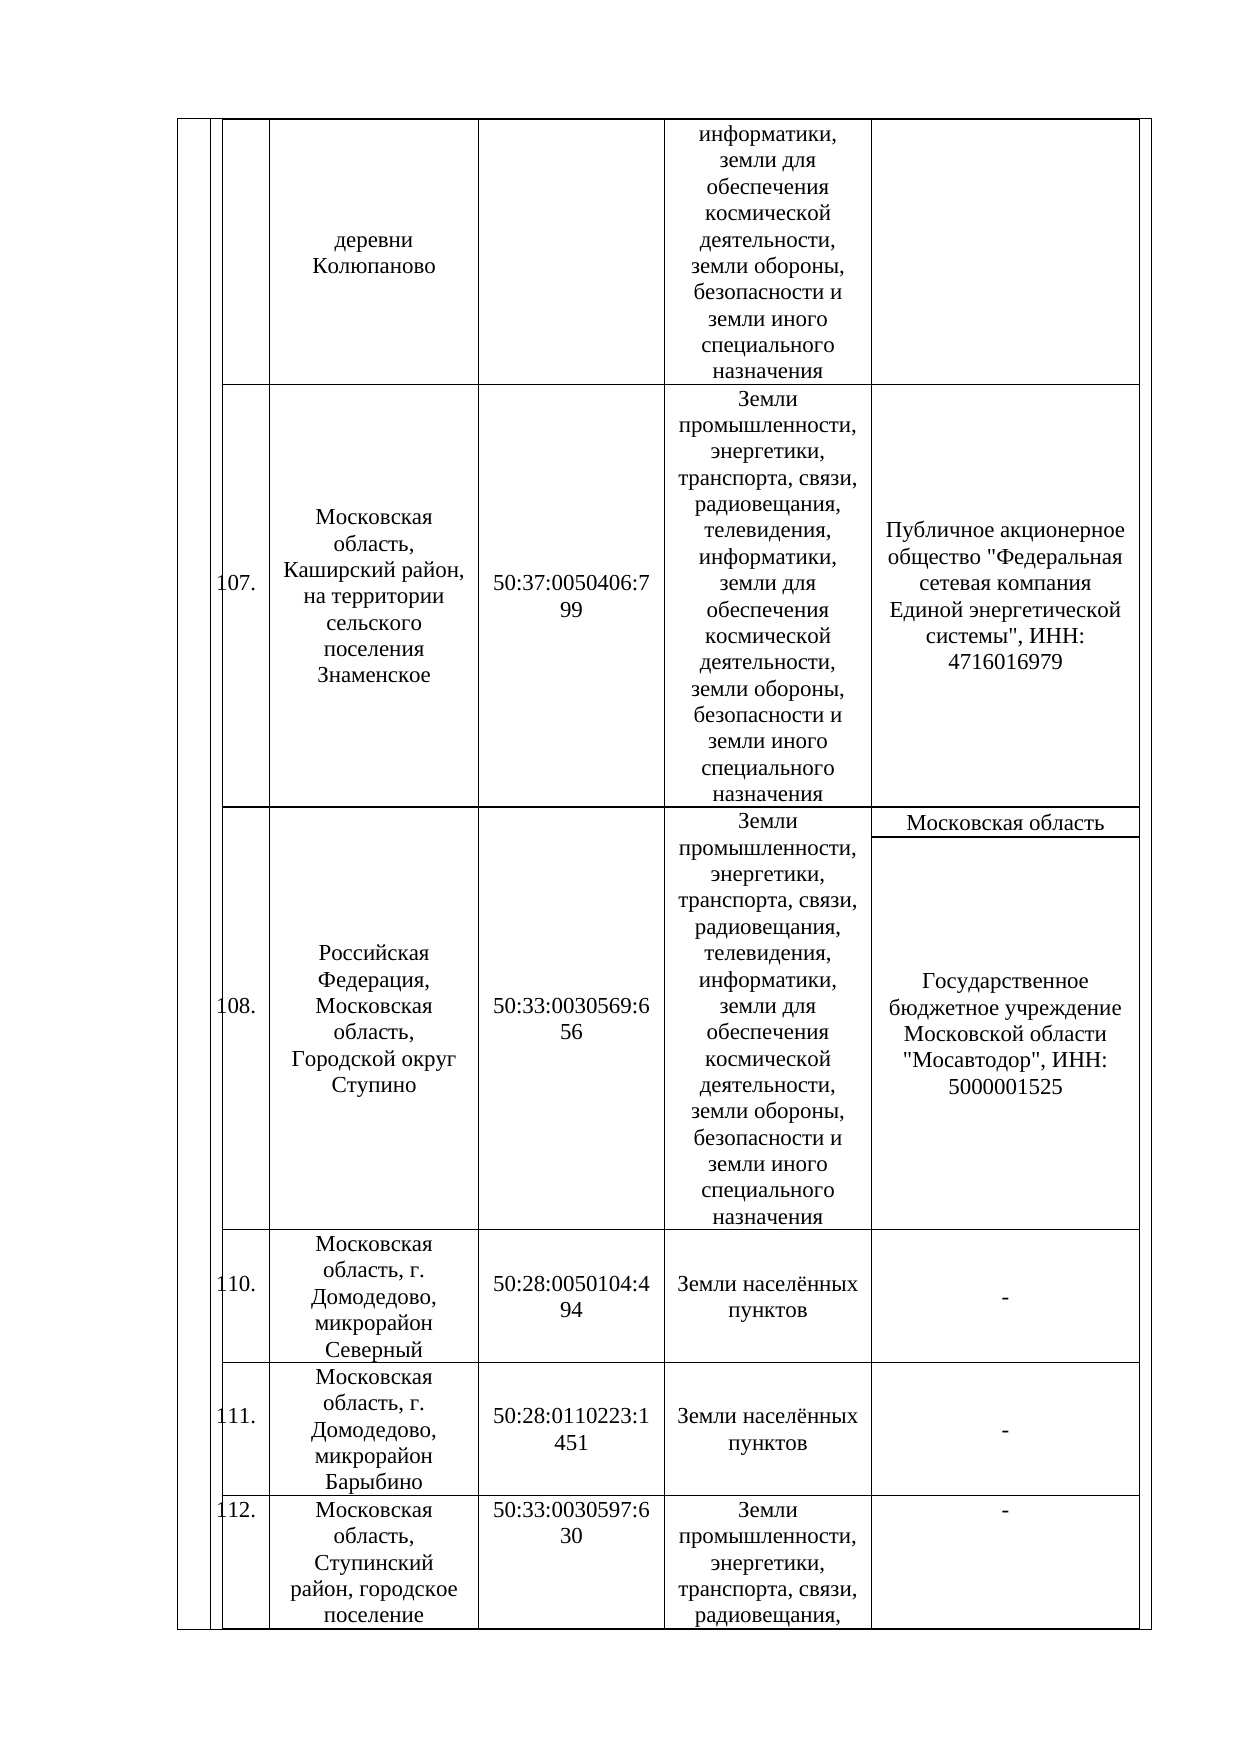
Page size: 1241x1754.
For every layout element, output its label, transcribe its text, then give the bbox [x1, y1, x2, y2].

table_cell [223, 120, 269, 384]
table_cell [223, 1230, 269, 1362]
table_cell [665, 385, 871, 806]
table_cell [223, 385, 269, 806]
table_cell [270, 808, 478, 1229]
table_cell 3 [178, 119, 210, 1629]
table_cell [479, 1230, 664, 1362]
table_cell [665, 808, 871, 1229]
table_cell [872, 385, 1139, 806]
table_cell [872, 838, 1139, 1229]
table_cell [270, 1496, 478, 1628]
table_cell [872, 1496, 1139, 1628]
table_cell [872, 808, 1139, 836]
table_cell [872, 1230, 1139, 1362]
table_cell [872, 120, 1139, 384]
table_cell [270, 120, 478, 384]
table_cell [223, 808, 269, 1229]
table_cell [270, 1230, 478, 1362]
table_cell [223, 1496, 269, 1628]
table_cell [665, 1230, 871, 1362]
table_cell [270, 385, 478, 806]
table_cell [665, 1363, 871, 1495]
table_cell [665, 120, 871, 384]
table_cell [479, 1496, 664, 1628]
table_cell [479, 808, 664, 1229]
table_cell [223, 1363, 269, 1495]
table_cell [479, 120, 664, 384]
table_cell [872, 1363, 1139, 1495]
table_cell [211, 119, 222, 1629]
table_cell [1140, 119, 1151, 1629]
table_cell [665, 1496, 871, 1628]
table_cell [479, 385, 664, 806]
table_cell [479, 1363, 664, 1495]
table_cell [270, 1363, 478, 1495]
